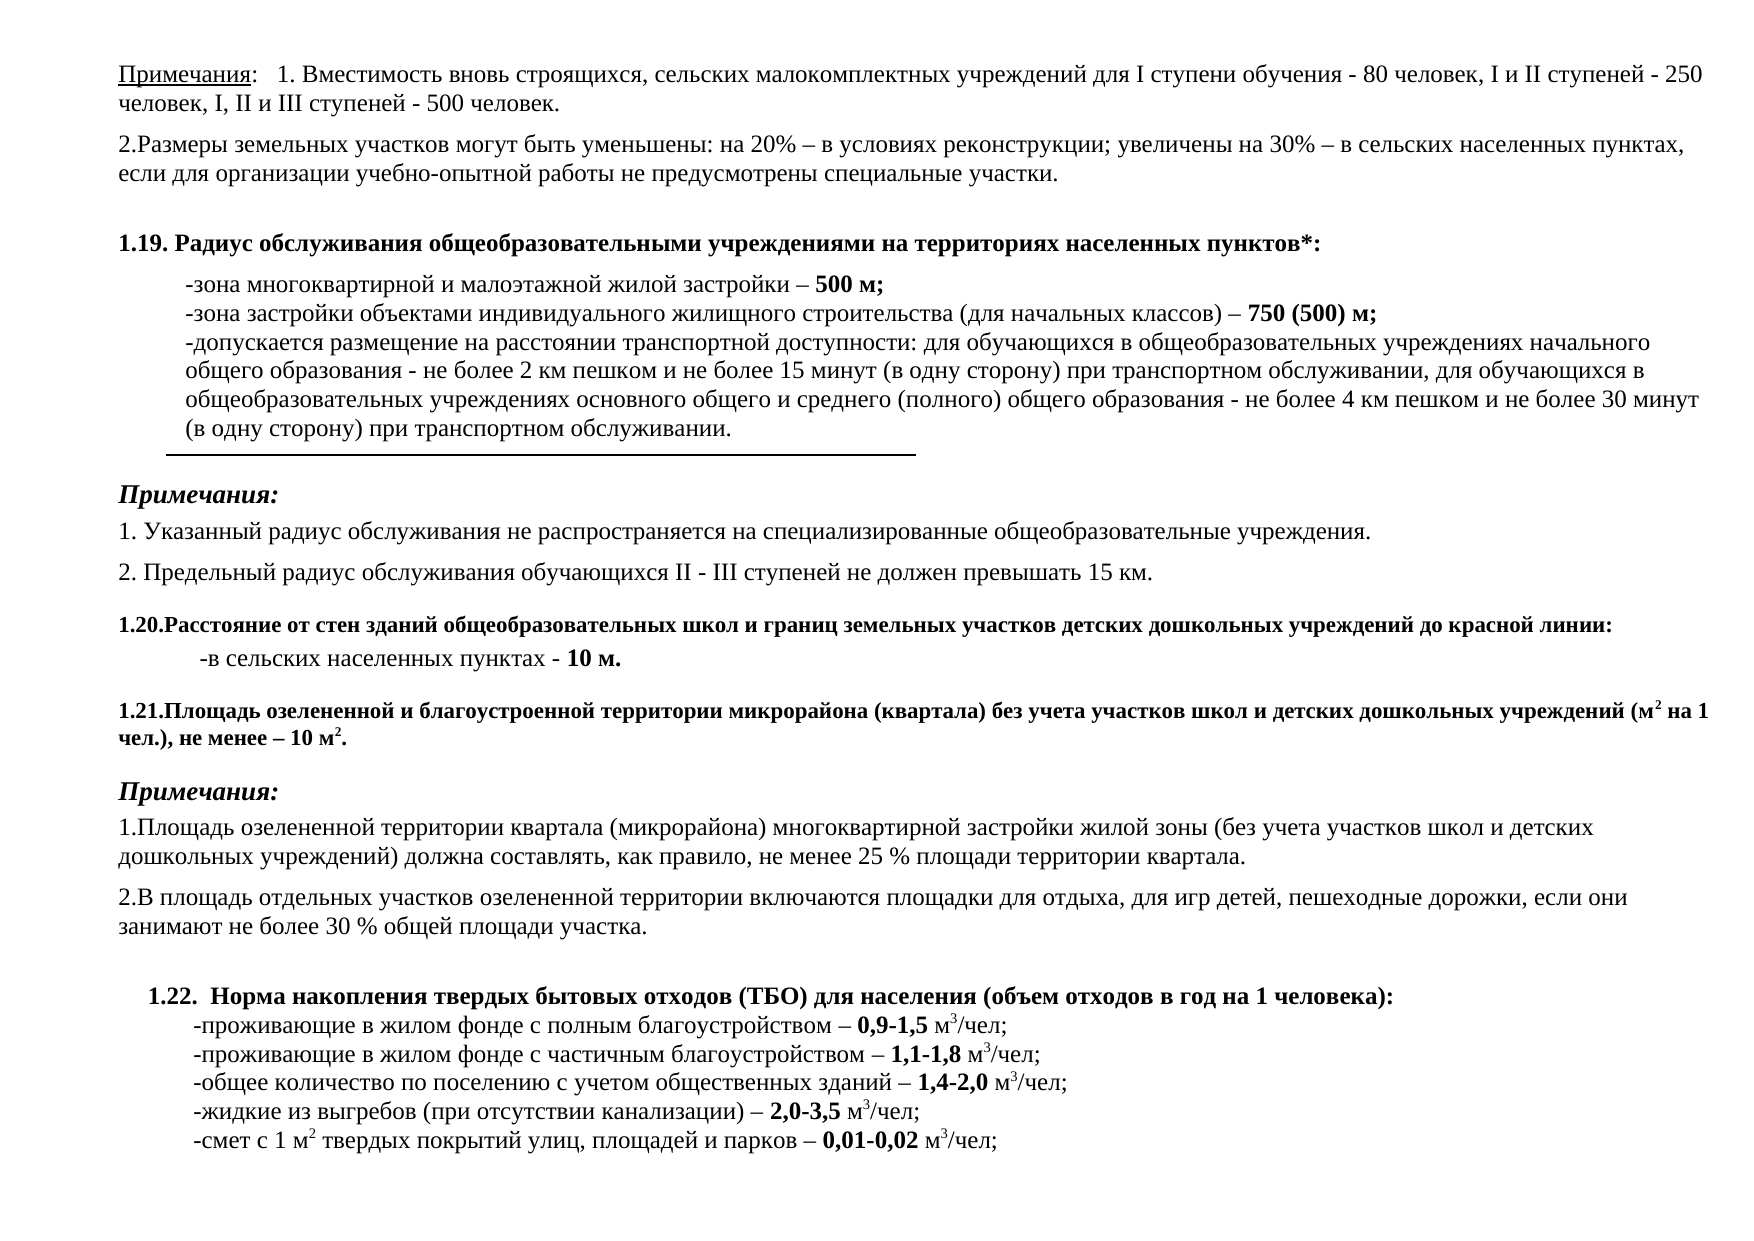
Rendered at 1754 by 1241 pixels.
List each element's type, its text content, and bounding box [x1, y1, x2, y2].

subtitle 1.21.Площадь озелененной и благоустроенной территории микрорайона (квартала) без учета участков школ и детских дошкольных учреждений (м2 на 1 чел.), не менее – 10 м2. [118, 697, 1724, 750]
list -общее количество по поселению с учетом общественных зданий – 1,4-2,0 м3/чел; [193, 1067, 1724, 1096]
subtitle Примечания: [118, 775, 1724, 806]
text 2. Предельный радиус обслуживания обучающихся II - III ступеней не должен превышать 15 км. [118, 557, 1724, 586]
text 1. Указанный радиус обслуживания не распространяется на специализированные общеобразовательные учреждения. [118, 516, 1724, 545]
list 1.22. Норма накопления твердых бытовых отходов (ТБО) для населения (объем отходов в год на 1 человека): [148, 981, 1724, 1010]
list 2.Размеры земельных участков могут быть уменьшены: на 20% – в условиях реконструкции; увеличены на 30% – в сельских населенных пунктах, если для организации учебно-опытной работы не предусмотрены специальные участки. [118, 129, 1724, 187]
list -зона застройки объектами индивидуального жилищного строительства (для начальных классов) – 750 (500) м; [185, 298, 1724, 327]
subtitle Примечания: [118, 478, 1724, 510]
list -смет с 1 м2 твердых покрытий улиц, площадей и парков – 0,01-0,02 м3/чел; [193, 1125, 1724, 1154]
list -жидкие из выгребов (при отсутствии канализации) – 2,0-3,5 м3/чел; [193, 1096, 1724, 1125]
list 1.Площадь озелененной территории квартала (микрорайона) многоквартирной застройки жилой зоны (без учета участков школ и детских дошкольных учреждений) должна составлять, как правило, не менее 25 % площади территории квартала. [118, 812, 1724, 870]
list -проживающие в жилом фонде с частичным благоустройством – 1,1-1,8 м3/чел; [193, 1039, 1724, 1067]
list 2.В площадь отдельных участков озелененной территории включаются площадки для отдыха, для игр детей, пешеходные дорожки, если они занимают не более 30 % общей площади участка. [118, 882, 1724, 940]
subtitle 1.20.Расстояние от стен зданий общеобразовательных школ и границ земельных участков детских дошкольных учреждений до красной линии: [118, 611, 1724, 637]
text Примечания: 1. Вместимость вновь строящихся, сельских малокомплектных учреждений для I ступени обучения - 80 человек, I и II ступеней - 250 человек, I, II и III ступеней - 500 человек. [118, 59, 1724, 117]
list -в сельских населенных пунктах - 10 м. [199, 643, 1724, 672]
list -проживающие в жилом фонде с полным благоустройством – 0,9-1,5 м3/чел; [193, 1010, 1724, 1039]
list -зона многоквартирной и малоэтажной жилой застройки – 500 м; [185, 269, 1724, 298]
list -допускается размещение на расстоянии транспортной доступности: для обучающихся в общеобразовательных учреждениях начального общего образования - не более 2 км пешком и не более 15 минут (в одну сторону) при транспортном обслуживании, для обучающихся в общеобразовательных учреждениях основного общего и среднего (полного) общего образования - не более 4 км пешком и не более 30 минут (в одну сторону) при транспортном обслуживании. [185, 327, 1724, 442]
text 1.19. Радиус обслуживания общеобразовательными учреждениями на территориях населенных пунктов*: [118, 228, 1724, 257]
